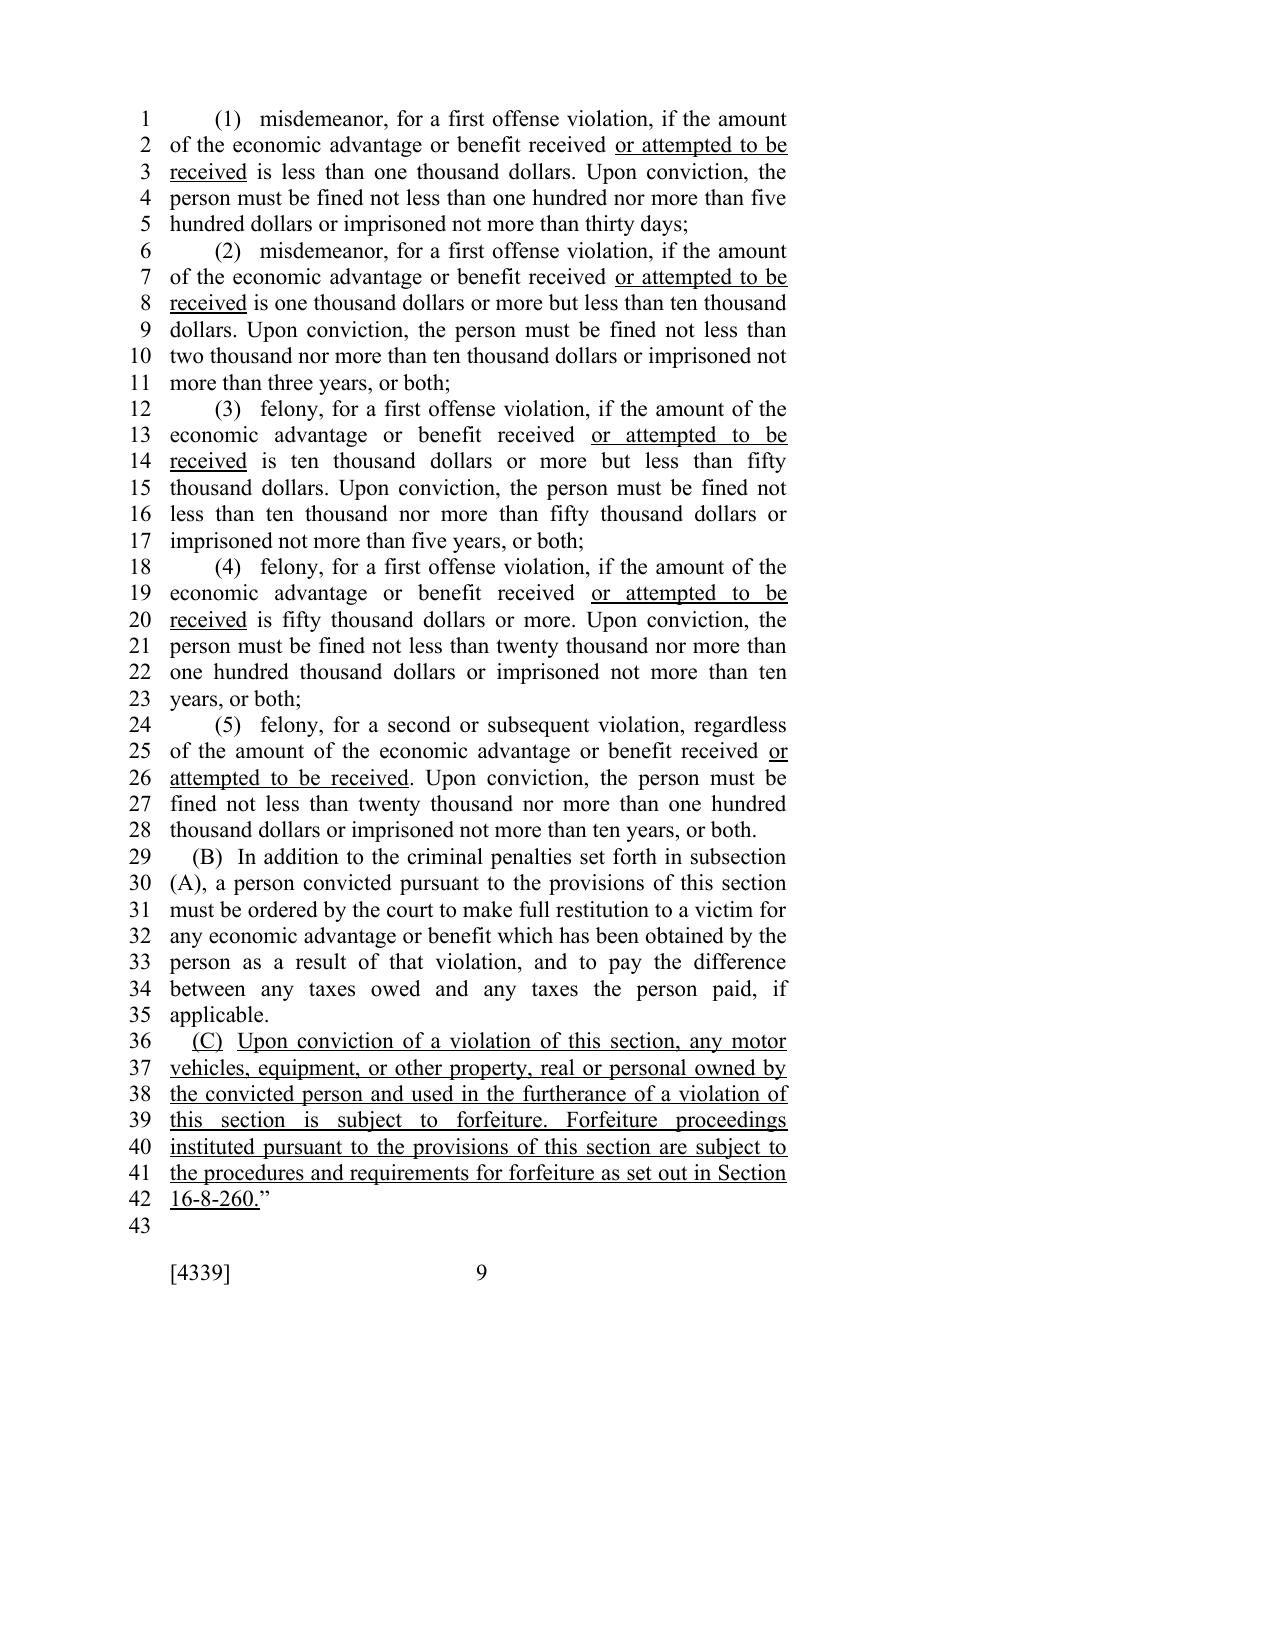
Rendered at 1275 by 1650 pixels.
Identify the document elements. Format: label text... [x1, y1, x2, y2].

text (B) In addition to the criminal penalties set forth in subsection (A), a person convicted pursuant to the provisions of this section must be ordered by the court to make full restitution to a victim for any economic advantage or benefit which has been obtained by the person as a result of that violation, and to pay the difference between any taxes owed and any taxes the person paid, if applicable. [169, 843, 787, 1027]
text (5) felony, for a second or subsequent violation, regardless of the amount of the economic advantage or benefit received or attempted to be received. Upon conviction, the person must be fined not less than twenty thousand nor more than one hundred thousand dollars or imprisoned not more than ten years, or both. [169, 711, 787, 843]
text (3) felony, for a first offense violation, if the amount of the economic advantage or benefit received or attempted to be received is ten thousand dollars or more but less than fifty thousand dollars. Upon conviction, the person must be fined not less than ten thousand nor more than fifty thousand dollars or imprisoned not more than five years, or both; [169, 395, 787, 553]
text (C) Upon conviction of a violation of this section, any motor vehicles, equipment, or other property, real or personal owned by the convicted person and used in the furtherance of a violation of this section is subject to forfeiture. Forfeiture proceedings instituted pursuant to the provisions of this section are subject to the procedures and requirements for forfeiture as set out in Section 16-8-260.” [169, 1027, 787, 1077]
text (2) misdemeanor, for a first offense violation, if the amount of the economic advantage or benefit received or attempted to be received is one thousand dollars or more but less than ten thousand dollars. Upon conviction, the person must be fined not less than two thousand nor more than ten thousand dollars or imprisoned not more than three years, or both; [169, 237, 787, 395]
text (4) felony, for a first offense violation, if the amount of the economic advantage or benefit received or attempted to be received is fifty thousand dollars or more. Upon conviction, the person must be fined not less than twenty thousand nor more than one hundred thousand dollars or imprisoned not more than ten years, or both; [169, 553, 787, 711]
text (1) misdemeanor, for a first offense violation, if the amount of the economic advantage or benefit received or attempted to be received is less than one thousand dollars. Upon conviction, the person must be fined not less than one hundred nor more than five hundred dollars or imprisoned not more than thirty days; [169, 105, 787, 237]
